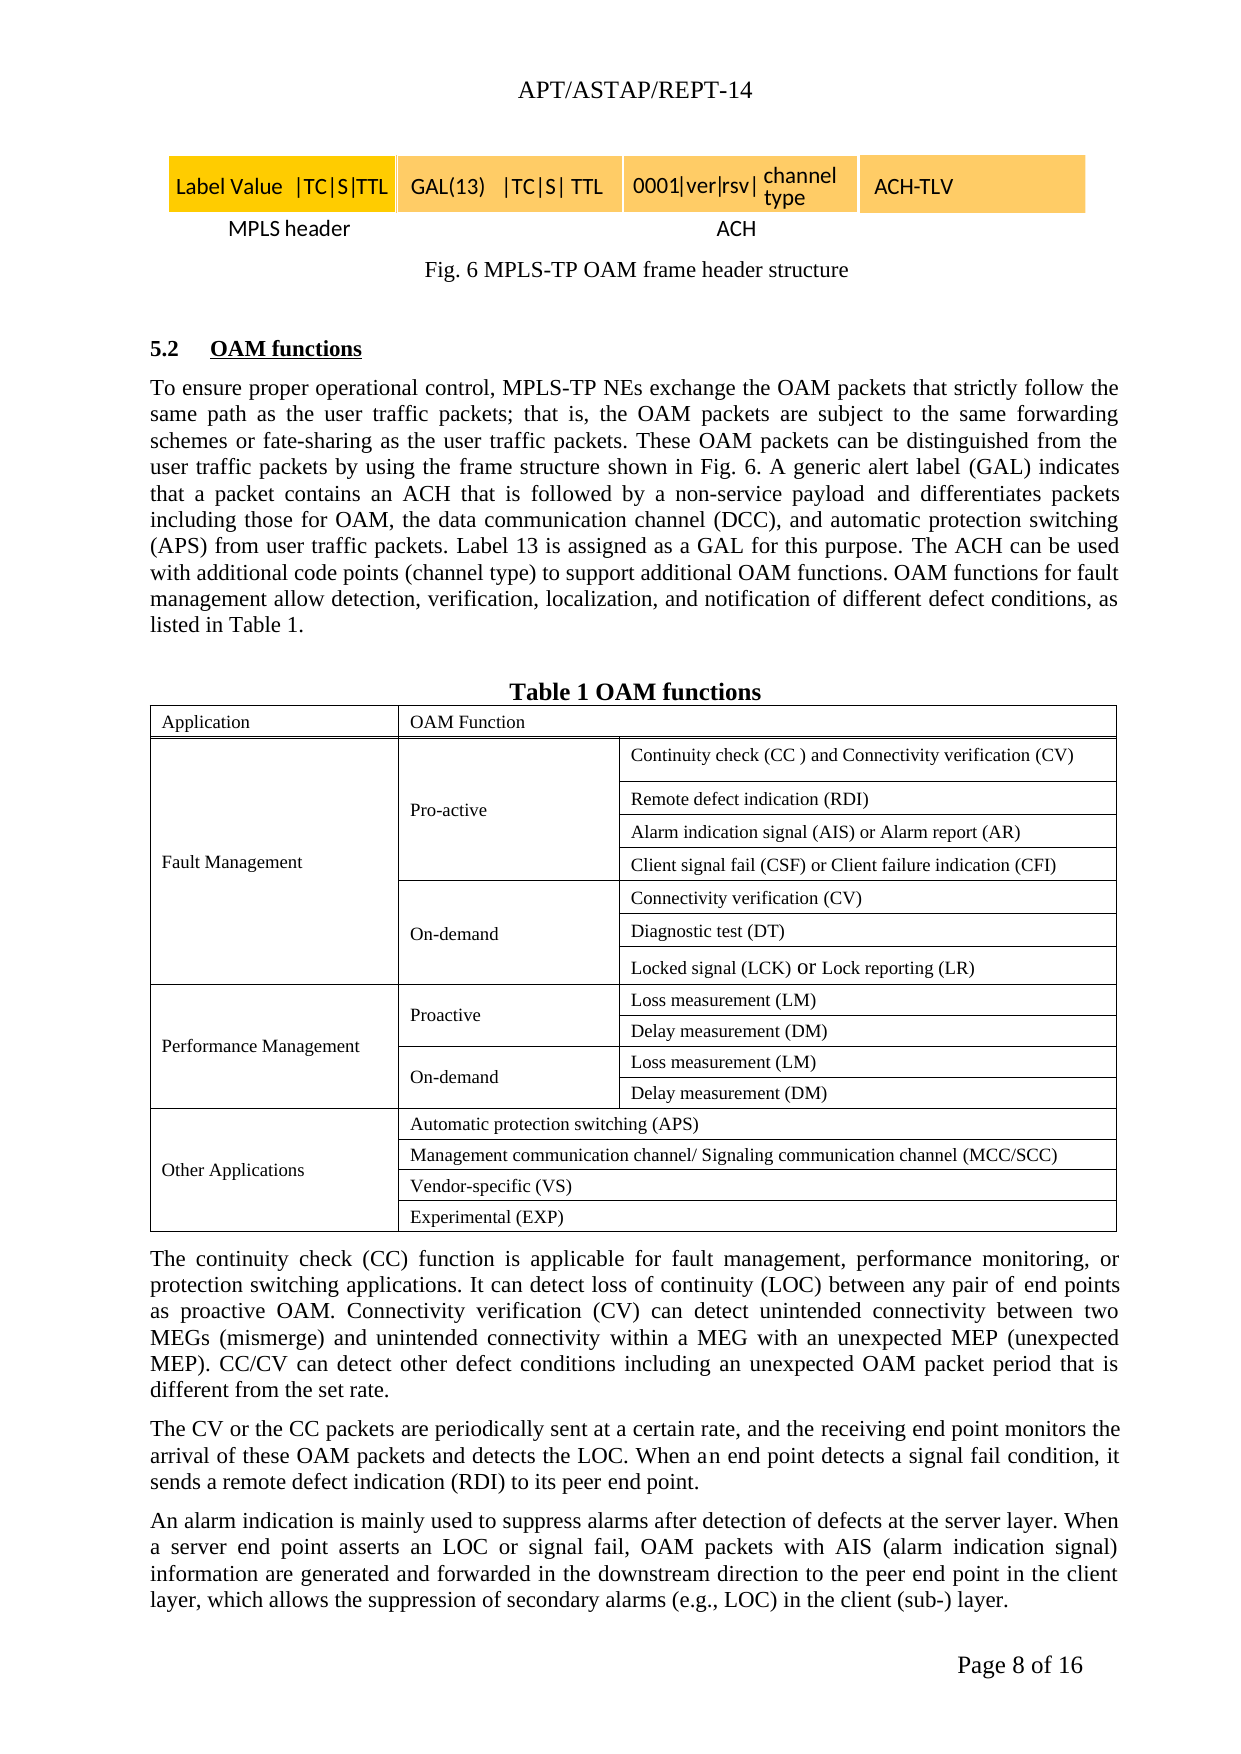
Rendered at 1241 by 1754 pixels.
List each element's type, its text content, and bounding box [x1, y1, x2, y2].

table_cell On-demand [399, 1047, 619, 1107]
text An alarm indication is mainly used to suppress alarms after detection of defects at the server layer. When a server end point asserts an LOC or signal fail, OAM packets with AIS (alarm indication signal) information are generated and forwarded in the downstream direction to the peer end point in the client layer, which allows the suppression of secondary alarms (e.g., LOC) in the client (sub-) layer. [150, 1507, 1120, 1612]
table_header OAM Function [399, 706, 1116, 736]
table_cell Connectivity verification (CV) [620, 881, 1116, 913]
table_cell Pro-active [399, 739, 619, 880]
table_cell Management communication channel/ Signaling communication channel (MCC/SCC) [399, 1140, 1116, 1169]
table_cell Locked signal (LCK) or Lock reporting (LR) [620, 947, 1116, 984]
table_cell Continuity check (CC ) and Connectivity verification (CV) [620, 739, 1116, 781]
table_cell Other Applications [151, 1109, 398, 1231]
table_cell Performance Management [151, 985, 398, 1107]
table_header Application [151, 706, 398, 736]
table_cell Proactive [399, 985, 619, 1046]
table_cell Client signal fail (CSF) or Client failure indication (CFI) [620, 848, 1116, 880]
table_cell Loss measurement (LM) [620, 985, 1116, 1015]
text The continuity check (CC) function is applicable for fault management, performance monitoring, or protection switching applications. It can detect loss of continuity (LOC) between any pair of end points as proactive OAM. Connectivity verification (CV) can detect unintended connectivity between two MEGs (mismerge) and unintended connectivity within a MEG with an unexpected MEP (unexpected MEP). CC/CV can detect other defect conditions including an unexpected OAM packet period that is different from the set rate. [150, 1245, 1120, 1403]
text To ensure proper operational control, MPLS-TP NEs exchange the OAM packets that strictly follow the same path as the user traffic packets; that is, the OAM packets are subject to the same forwarding schemes or fate-sharing as the user traffic packets. These OAM packets can be distinguished from the user traffic packets by using the frame structure shown in Fig. 6. A generic alert label (GAL) indicates that a packet contains an ACH that is followed by a non-service payload and differentiates packets including those for OAM, the data communication channel (DCC), and automatic protection switching (APS) from user traffic packets. Label 13 is assigned as a GAL for this purpose. The ACH can be used with additional code points (channel type) to support additional OAM functions. OAM functions for fault management allow detection, verification, localization, and notification of different defect conditions, as listed in Table 1. [150, 374, 1120, 638]
table_cell Delay measurement (DM) [620, 1016, 1116, 1046]
table_cell Experimental (EXP) [399, 1201, 1116, 1231]
table_cell Remote defect indication (RDI) [620, 782, 1116, 814]
table_cell Loss measurement (LM) [620, 1047, 1116, 1077]
text The CV or the CC packets are periodically sent at a certain rate, and the receiving end point monitors the arrival of these OAM packets and detects the LOC. When an end point detects a signal fail condition, it sends a remote defect indication (RDI) to its peer end point. [150, 1415, 1120, 1494]
table_cell Vendor-specific (VS) [399, 1170, 1116, 1200]
text Table 1 OAM functions [150, 677, 1120, 705]
table_cell Alarm indication signal (AIS) or Alarm report (AR) [620, 815, 1116, 847]
table_cell Fault Management [151, 739, 398, 984]
subtitle OAM functions [150, 335, 1120, 362]
table_cell Diagnostic test (DT) [620, 914, 1116, 946]
table_cell Automatic protection switching (APS) [399, 1109, 1116, 1138]
table_cell Delay measurement (DM) [620, 1078, 1116, 1107]
table_cell On-demand [399, 881, 619, 984]
